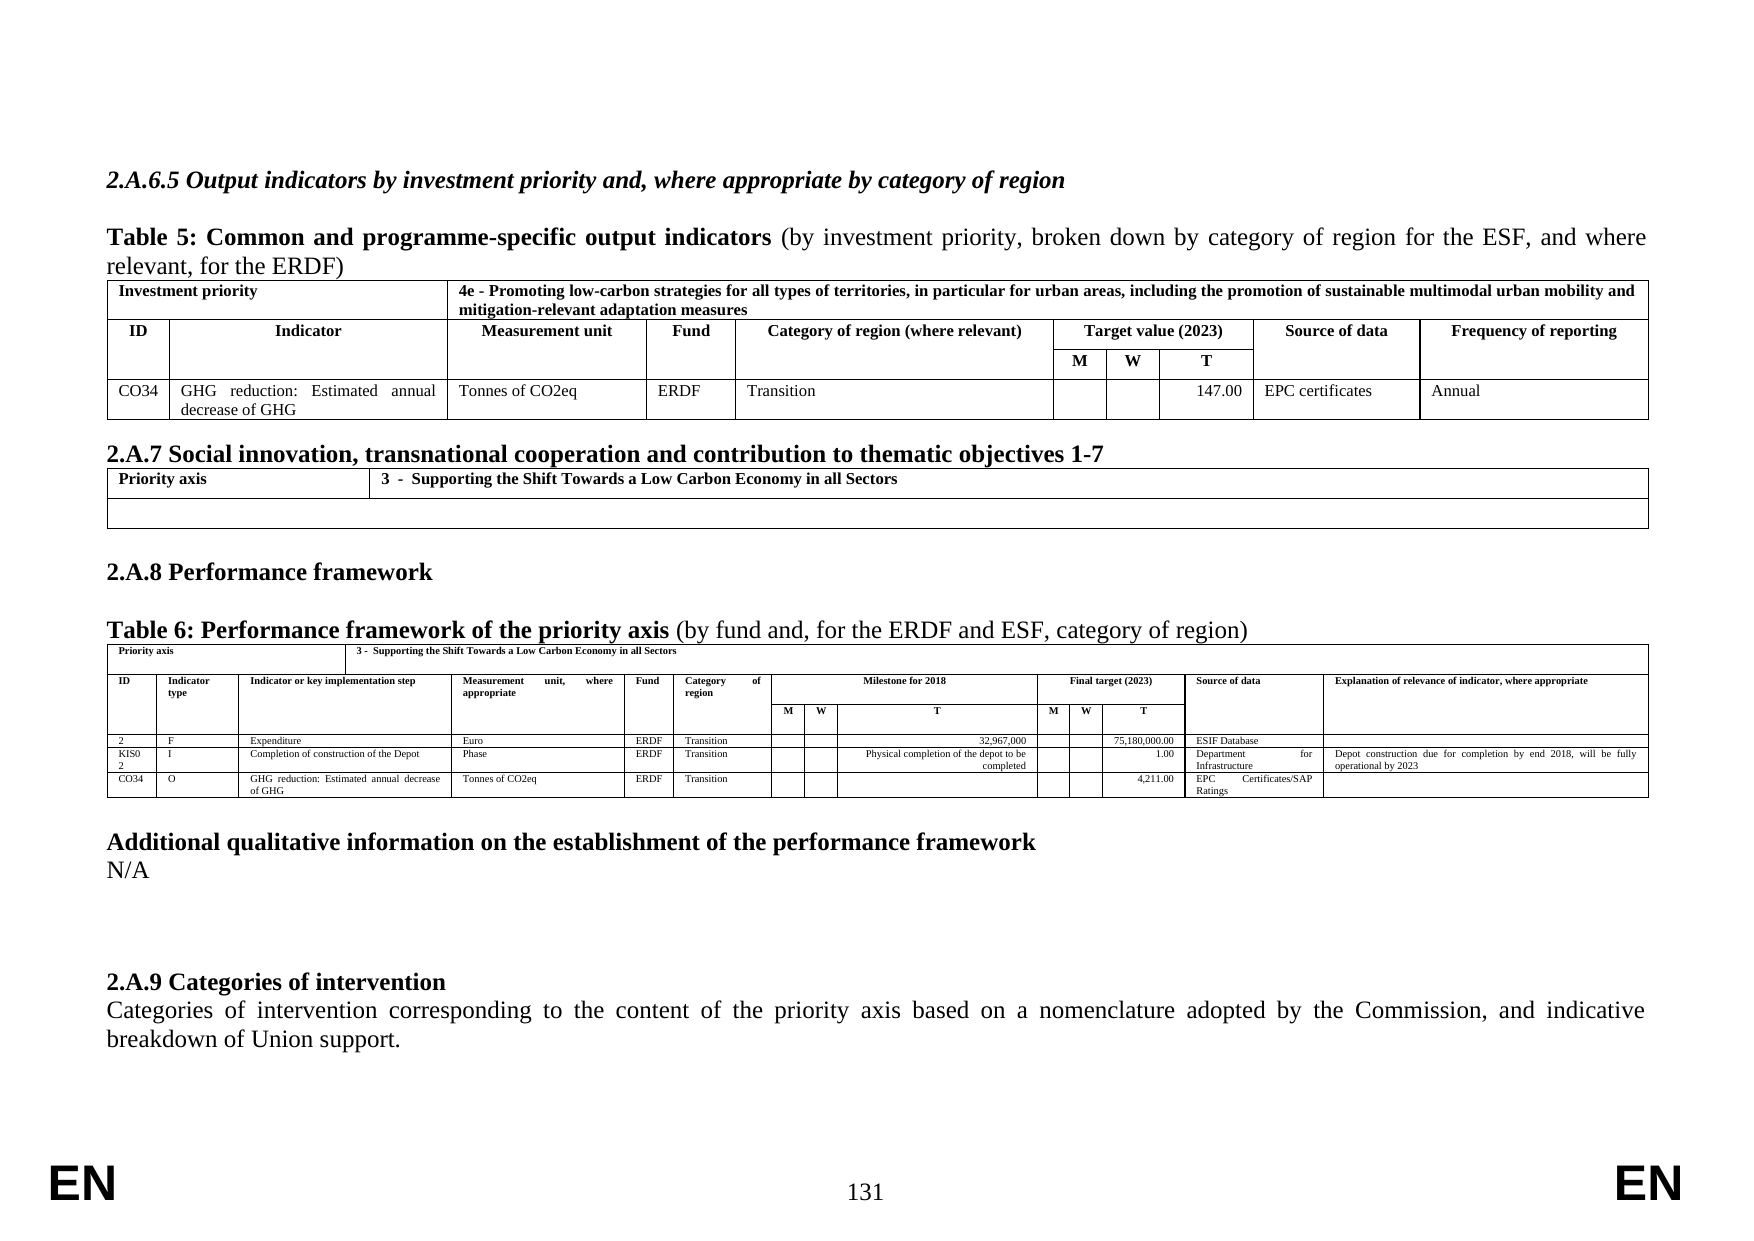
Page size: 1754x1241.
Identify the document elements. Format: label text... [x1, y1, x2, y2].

table_cell T [1103, 705, 1184, 734]
table_cell Source of data [1254, 320, 1419, 379]
table_cell 147.00 [1160, 380, 1253, 419]
table_cell Final target (2023) [1038, 675, 1184, 704]
subtitle 2.A.7 Social innovation, transnational cooperation and contribution to thematic objectives 1-7 [106, 439, 1647, 468]
table_cell Fund [647, 320, 735, 379]
table_cell [1107, 380, 1159, 419]
table_cell Measurement unit [448, 320, 646, 379]
table_cell [772, 748, 804, 772]
table_cell ID [108, 675, 156, 734]
table_cell W [805, 705, 837, 734]
table_header 3 - Supporting the Shift Towards a Low Carbon Economy in all Sectors [370, 469, 1648, 498]
table_cell EPC certificates [1254, 380, 1419, 419]
table_cell Completion of construction of the Depot [239, 748, 451, 772]
table_cell Indicator type [157, 675, 238, 734]
table_cell [108, 499, 1648, 528]
table_cell Category of region [674, 675, 771, 734]
text Categories of intervention corresponding to the content of the priority axis based on a nomenclature adopted by the Commission, and indicative breakdown of Union support. [106, 995, 1647, 1053]
table_cell ERDF [625, 773, 673, 797]
table_header Investment priority [108, 281, 447, 319]
table_cell [1038, 735, 1069, 747]
table_cell CO34 [108, 380, 169, 419]
table_cell [1070, 735, 1102, 747]
table_header Priority axis [108, 645, 345, 674]
text Additional qualitative information on the establishment of the performance framework [106, 827, 1647, 855]
text N/A [106, 855, 1647, 884]
table_cell O [157, 773, 238, 797]
table_cell Indicator [170, 320, 447, 379]
table_cell W [1070, 705, 1102, 734]
table_cell [1324, 735, 1648, 747]
table_cell Target value (2023) [1054, 320, 1253, 349]
table_cell [805, 773, 837, 797]
table_header 4e - Promoting low-carbon strategies for all types of territories, in particular for urban areas, including the promotion of sustainable multimodal urban mobility and mitigation-relevant adaptation measures [448, 281, 1648, 319]
table_cell M [1054, 350, 1106, 379]
text Table 6: Performance framework of the priority axis (by fund and, for the ERDF and ESF, category of region) [106, 615, 1647, 644]
table_cell W [1107, 350, 1159, 379]
table_cell Transition [674, 748, 771, 772]
table_cell T [838, 705, 1037, 734]
table_cell ERDF [647, 380, 735, 419]
table_cell 1.00 [1103, 748, 1184, 772]
table_cell ID [108, 320, 169, 379]
table_cell [805, 748, 837, 772]
table_cell Measurement unit, where appropriate [452, 675, 624, 734]
table_cell Milestone for 2018 [772, 675, 1037, 704]
table_cell Frequency of reporting [1421, 320, 1648, 379]
table_cell Depot construction due for completion by end 2018, will be fully operational by 2023 [1324, 748, 1648, 772]
table_cell [772, 735, 804, 747]
text Table 5: Common and programme-specific output indicators (by investment priority, broken down by category of region for the ESF, and where relevant, for the ERDF) [106, 222, 1647, 280]
subtitle 2.A.9 Categories of intervention [106, 967, 1647, 995]
table_cell Fund [625, 675, 673, 734]
table_header Priority axis [108, 469, 369, 498]
table_cell Category of region (where relevant) [736, 320, 1053, 379]
table_cell M [1038, 705, 1069, 734]
table_cell Physical completion of the depot to be completed [838, 748, 1037, 772]
table_cell EPC Certificates/SAP Ratings [1186, 773, 1323, 797]
table_cell [772, 773, 804, 797]
table_cell Department for Infrastructure [1186, 748, 1323, 772]
table_cell 4,211.00 [1103, 773, 1184, 797]
table_header 3 - Supporting the Shift Towards a Low Carbon Economy in all Sectors [346, 645, 1648, 674]
table_cell T [1160, 350, 1253, 379]
subtitle 2.A.8 Performance framework [106, 557, 1647, 586]
table_cell CO34 [108, 773, 156, 797]
table_cell [1324, 773, 1648, 797]
table_cell Transition [674, 773, 771, 797]
table_cell [1038, 773, 1069, 797]
table_cell Tonnes of CO2eq [452, 773, 624, 797]
table_cell I [157, 748, 238, 772]
table_cell Source of data [1186, 675, 1323, 734]
table_cell Phase [452, 748, 624, 772]
table_cell [805, 735, 837, 747]
table_cell GHG reduction: Estimated annual decrease of GHG [170, 380, 447, 419]
table_cell ERDF [625, 748, 673, 772]
table_cell [1070, 773, 1102, 797]
table_cell M [772, 705, 804, 734]
subtitle 2.A.6.5 Output indicators by investment priority and, where appropriate by category of region [106, 165, 1647, 194]
table_cell [1038, 748, 1069, 772]
table_cell Explanation of relevance of indicator, where appropriate [1324, 675, 1648, 734]
table_cell [838, 773, 1037, 797]
table_cell [1054, 380, 1106, 419]
table_cell GHG reduction: Estimated annual decrease of GHG [239, 773, 451, 797]
table_cell Tonnes of CO2eq [448, 380, 646, 419]
table_cell Transition [736, 380, 1053, 419]
table_cell KIS02 [108, 748, 156, 772]
table_cell Annual [1421, 380, 1648, 419]
table_cell [1070, 748, 1102, 772]
table_cell Indicator or key implementation step [239, 675, 451, 734]
